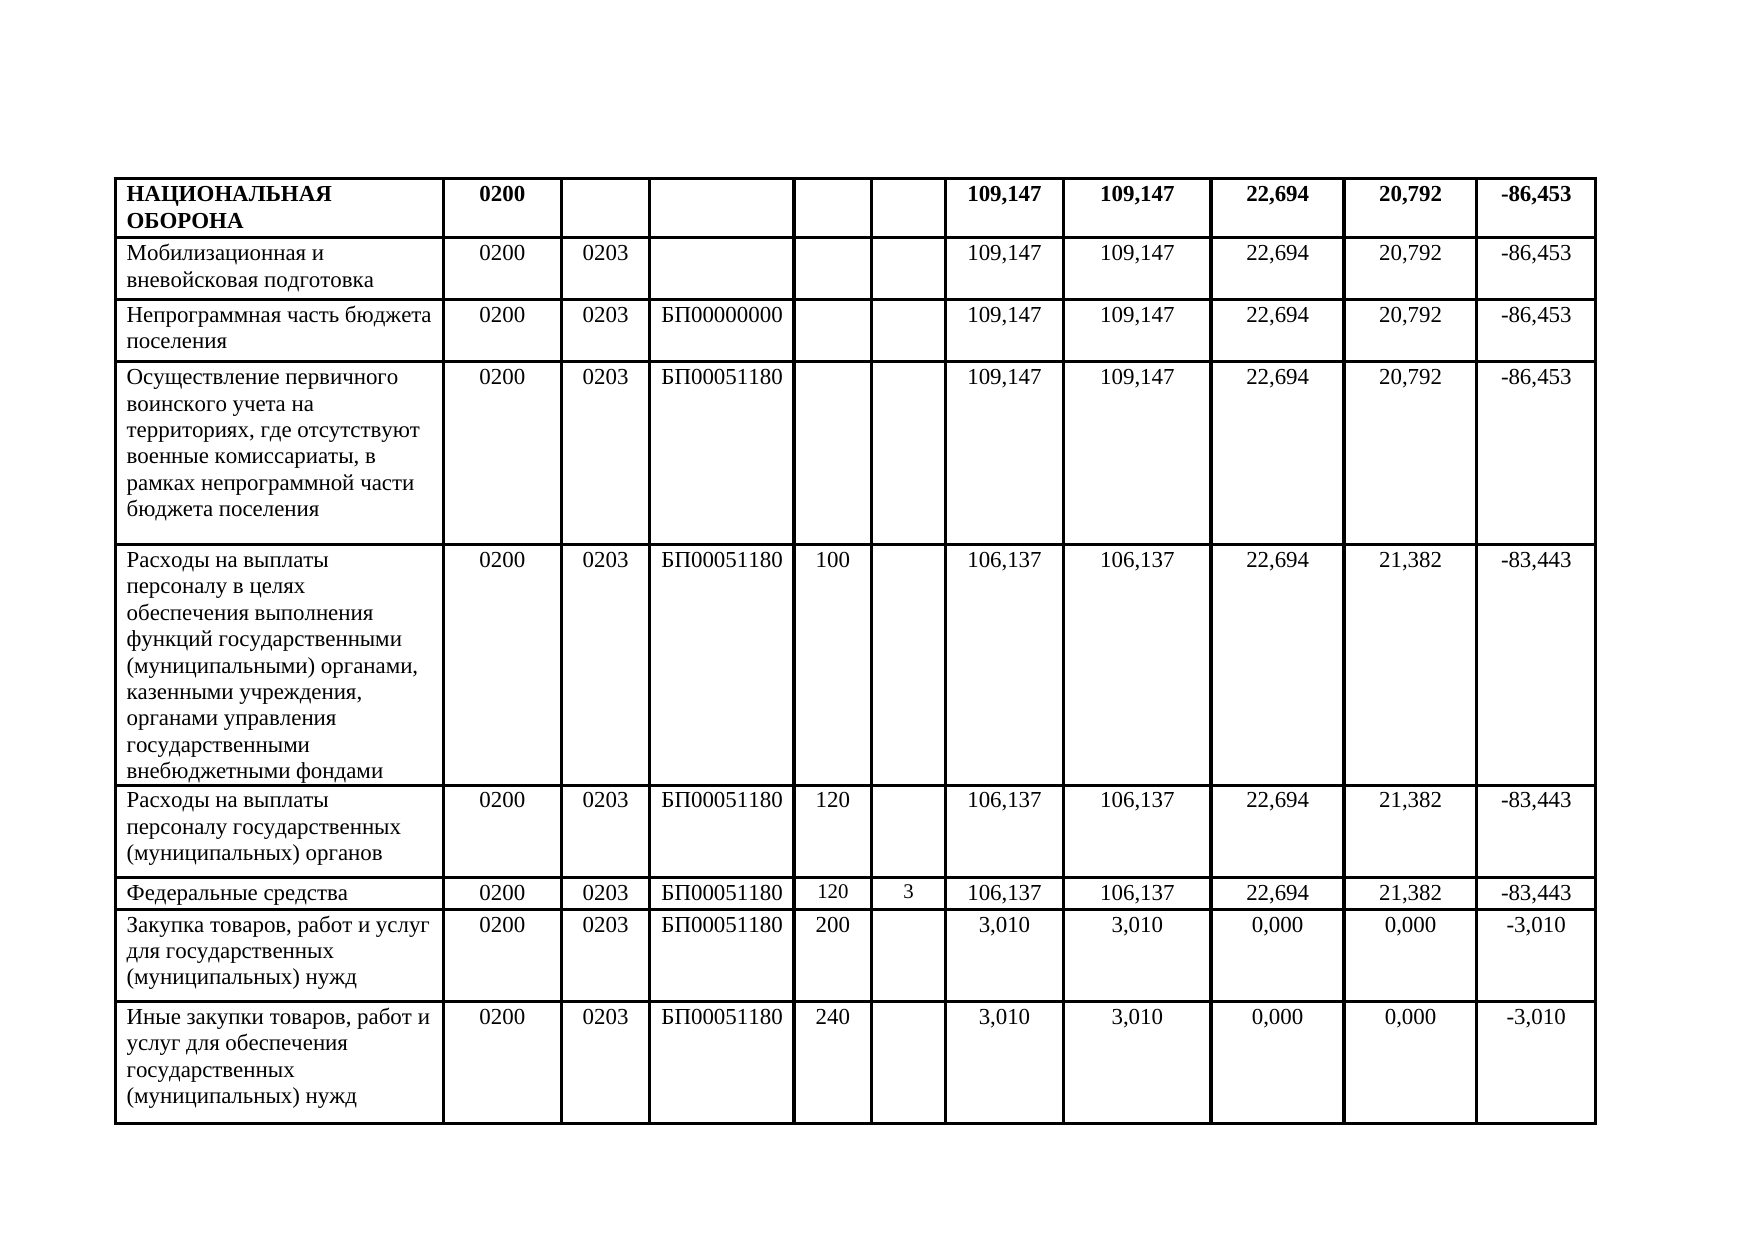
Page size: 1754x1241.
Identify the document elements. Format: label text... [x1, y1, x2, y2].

table_cell 109,147 [1065, 363, 1209, 543]
table_cell БП00051180 [651, 363, 792, 543]
table_cell БП00051180 [651, 787, 792, 876]
table_cell 106,137 [1065, 546, 1209, 783]
table_cell [873, 239, 944, 298]
table_cell Осуществление первичного воинского учета на территориях, где отсутствуют военные комиссариаты, в рамках непрограммной части бюджета поселения [117, 363, 442, 543]
table_cell 0200 [445, 363, 560, 543]
table_cell [796, 301, 870, 360]
table_cell 21,382 [1346, 879, 1475, 907]
table_cell 106,137 [947, 546, 1062, 783]
table_cell Расходы на выплаты персоналу в целях обеспечения выполнения функций государственными (муниципальными) органами, казенными учреждения, органами управления государственными внебюджетными фондами [117, 546, 442, 783]
table_cell -83,443 [1478, 879, 1594, 907]
table_cell 0203 [563, 879, 648, 907]
table_cell НАЦИОНАЛЬНАЯ ОБОРОНА [117, 180, 442, 236]
table_cell [796, 363, 870, 543]
table_cell 106,137 [1065, 879, 1209, 907]
table_cell -86,453 [1478, 239, 1594, 298]
table_cell 22,694 [1213, 363, 1342, 543]
table_cell [873, 546, 944, 783]
table_cell Мобилизационная и вневойсковая подготовка [117, 239, 442, 298]
table_cell 3,010 [947, 1003, 1062, 1122]
table_cell 109,147 [947, 180, 1062, 236]
table_cell 106,137 [1065, 787, 1209, 876]
table_cell [563, 180, 648, 236]
table_cell БП00051180 [651, 546, 792, 783]
table_cell 21,382 [1346, 787, 1475, 876]
table_cell 109,147 [1065, 239, 1209, 298]
table_cell Иные закупки товаров, работ и услуг для обеспечения государственных (муниципальных) нужд [117, 1003, 442, 1122]
table_cell 0203 [563, 787, 648, 876]
table_cell -3,010 [1478, 1003, 1594, 1122]
table_cell 0,000 [1346, 1003, 1475, 1122]
table_cell -3,010 [1478, 911, 1594, 1000]
table_cell -83,443 [1478, 787, 1594, 876]
table_cell -86,453 [1478, 301, 1594, 360]
table_cell [796, 180, 870, 236]
table_cell 0200 [445, 911, 560, 1000]
table_cell Непрограммная часть бюджета поселения [117, 301, 442, 360]
table_cell 3 [873, 879, 944, 907]
table_cell 0200 [445, 1003, 560, 1122]
table_cell 3,010 [1065, 1003, 1209, 1122]
table_cell 240 [796, 1003, 870, 1122]
table_cell -86,453 [1478, 180, 1594, 236]
table_cell 22,694 [1213, 546, 1342, 783]
table_cell 0,000 [1213, 911, 1342, 1000]
table_cell Закупка товаров, работ и услуг для государственных (муниципальных) нужд [117, 911, 442, 1000]
table_cell 20,792 [1346, 239, 1475, 298]
table_cell БП00000000 [651, 301, 792, 360]
table_cell -83,443 [1478, 546, 1594, 783]
table_cell 109,147 [947, 363, 1062, 543]
table_cell [873, 787, 944, 876]
table_cell [651, 180, 792, 236]
table_cell 22,694 [1213, 180, 1342, 236]
table_cell [651, 239, 792, 298]
table_cell 0203 [563, 546, 648, 783]
table_cell 3,010 [1065, 911, 1209, 1000]
table_cell 22,694 [1213, 879, 1342, 907]
table_cell 0203 [563, 363, 648, 543]
table_cell [873, 301, 944, 360]
table_cell 0,000 [1213, 1003, 1342, 1122]
table_cell [873, 363, 944, 543]
table_cell 0203 [563, 239, 648, 298]
table_cell 0203 [563, 911, 648, 1000]
table_cell 3,010 [947, 911, 1062, 1000]
table_cell 109,147 [1065, 180, 1209, 236]
table_cell БП00051180 [651, 1003, 792, 1122]
table_cell -86,453 [1478, 363, 1594, 543]
table_cell [873, 1003, 944, 1122]
table_cell 20,792 [1346, 301, 1475, 360]
table_cell 20,792 [1346, 363, 1475, 543]
table_cell 0200 [445, 787, 560, 876]
table_cell 0203 [563, 301, 648, 360]
table_cell 109,147 [947, 301, 1062, 360]
table_cell 0200 [445, 239, 560, 298]
table_cell БП00051180 [651, 911, 792, 1000]
table_cell 120 [796, 879, 870, 907]
table_cell 200 [796, 911, 870, 1000]
table_cell 109,147 [947, 239, 1062, 298]
table_cell 0200 [445, 180, 560, 236]
table_cell 120 [796, 787, 870, 876]
table_cell [873, 180, 944, 236]
table_cell 22,694 [1213, 787, 1342, 876]
table_cell 109,147 [1065, 301, 1209, 360]
table_cell 0203 [563, 1003, 648, 1122]
table_cell 100 [796, 546, 870, 783]
table_cell 22,694 [1213, 301, 1342, 360]
table_cell 106,137 [947, 879, 1062, 907]
table_cell Федеральные средства [117, 879, 442, 907]
table_cell 0200 [445, 546, 560, 783]
table_cell 22,694 [1213, 239, 1342, 298]
table_cell 0200 [445, 879, 560, 907]
table_cell 21,382 [1346, 546, 1475, 783]
table_cell 20,792 [1346, 180, 1475, 236]
table_cell Расходы на выплаты персоналу государственных (муниципальных) органов [117, 787, 442, 876]
table_cell 0,000 [1346, 911, 1475, 1000]
table_cell [796, 239, 870, 298]
table_cell 106,137 [947, 787, 1062, 876]
table_cell [873, 911, 944, 1000]
table_cell БП00051180 [651, 879, 792, 907]
table_cell 0200 [445, 301, 560, 360]
